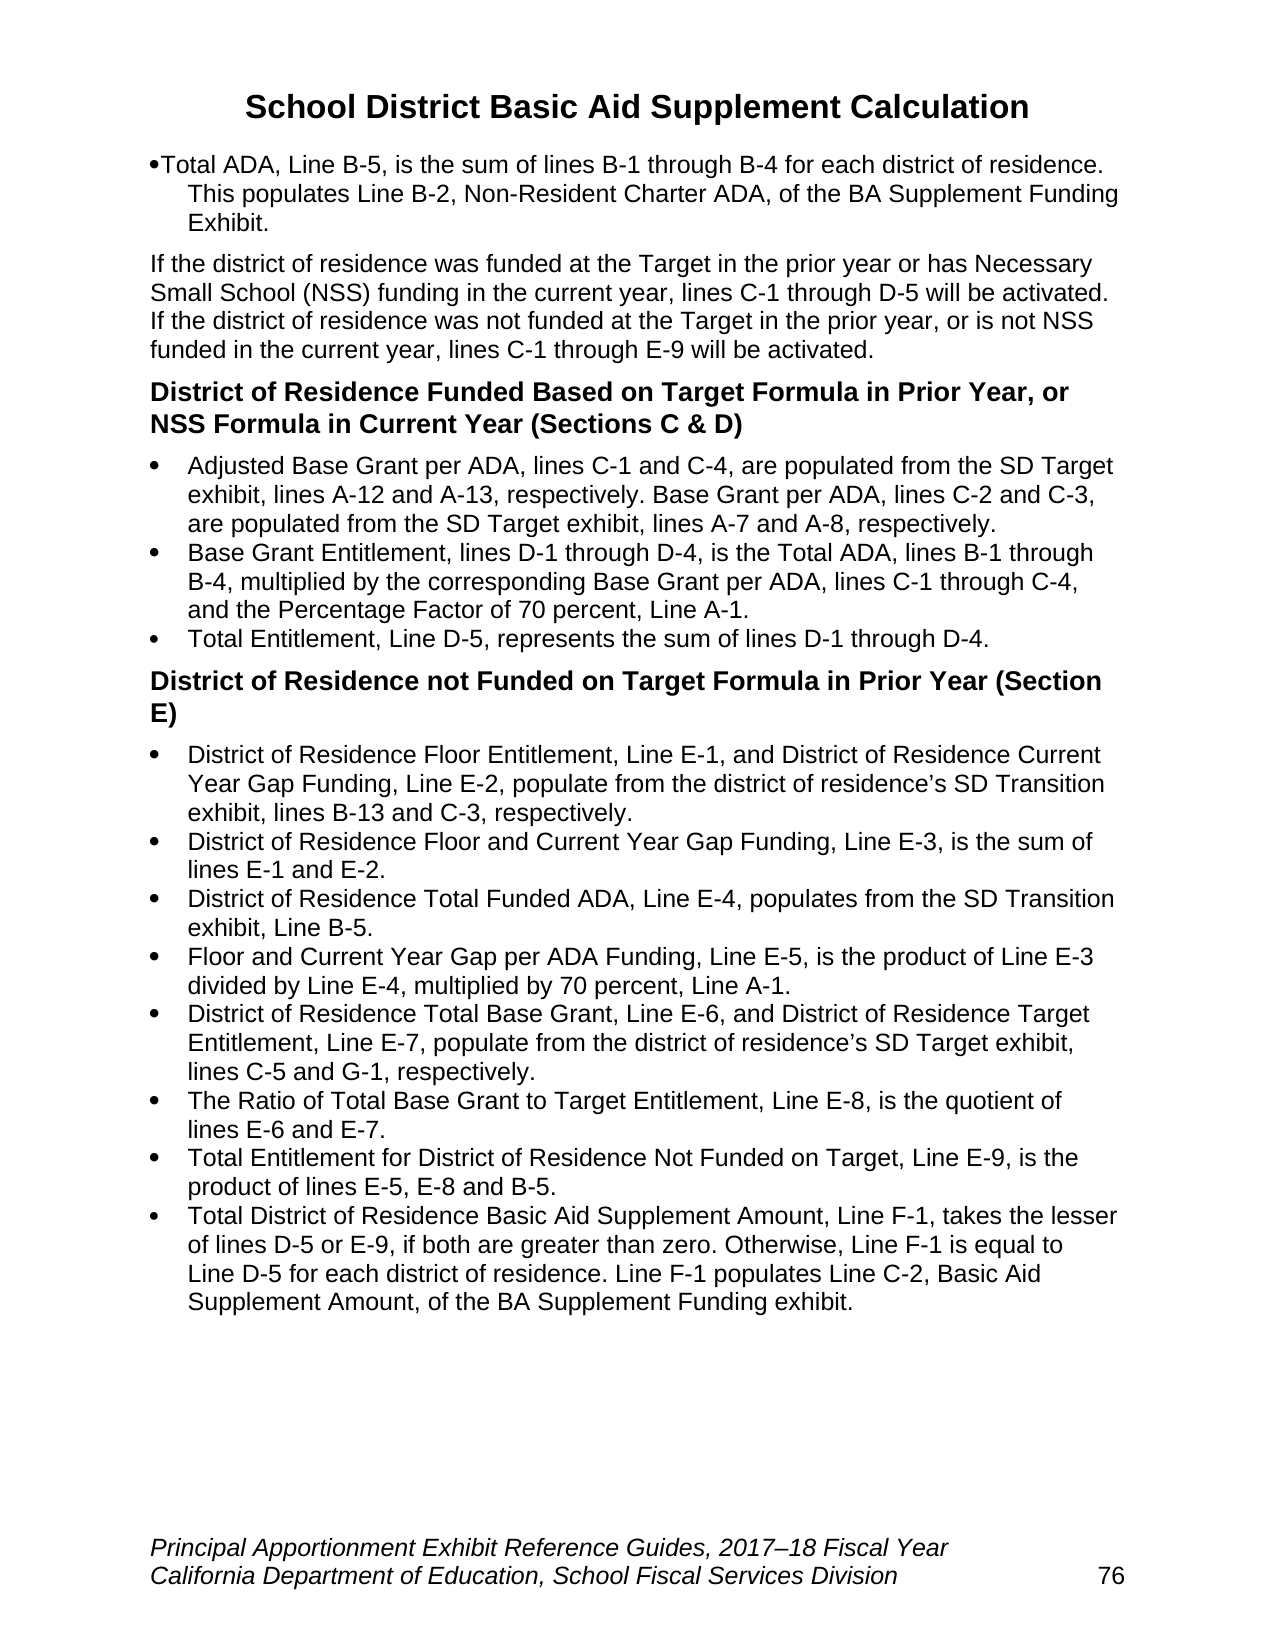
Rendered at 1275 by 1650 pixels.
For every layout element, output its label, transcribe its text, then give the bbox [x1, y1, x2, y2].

list Total Entitlement for District of Residence Not Funded on Target, Line E-9, is the product of lines E-5, E-8 and B-5. [150, 1143, 1125, 1201]
list District of Residence Total Funded ADA, Line E-4, populates from the SD Transition exhibit, Line B-5. [150, 884, 1125, 942]
list District of Residence Total Base Grant, Line E-6, and District of Residence Target Entitlement, Line E-7, populate from the district of residence’s SD Target exhibit, lines C-5 and G-1, respectively. [150, 999, 1125, 1086]
subtitle District of Residence not Funded on Target Formula in Prior Year (Section E) [150, 665, 1125, 728]
list Floor and Current Year Gap per ADA Funding, Line E-5, is the product of Line E-3 divided by Line E-4, multiplied by 70 percent, Line A-1. [150, 942, 1125, 999]
text If the district of residence was funded at the Target in the prior year or has Necessary Small School (NSS) funding in the current year, lines C-1 through D-5 will be activated. If the district of residence was not funded at the Target in the prior year, or is not NSS funded in the current year, lines C-1 through E-9 will be activated. [150, 249, 1125, 364]
list Adjusted Base Grant per ADA, lines C-1 and C-4, are populated from the SD Target exhibit, lines A-12 and A-13, respectively. Base Grant per ADA, lines C-2 and C-3, are populated from the SD Target exhibit, lines A-7 and A-8, respectively. [150, 451, 1125, 538]
list District of Residence Floor Entitlement, Line E-1, and District of Residence Current Year Gap Funding, Line E-2, populate from the district of residence’s SD Transition exhibit, lines B-13 and C-3, respectively. [150, 740, 1125, 827]
subtitle District of Residence Funded Based on Target Formula in Prior Year, or NSS Formula in Current Year (Sections C & D) [150, 376, 1125, 439]
list Base Grant Entitlement, lines D-1 through D-4, is the Total ADA, lines B-1 through B-4, multiplied by the corresponding Base Grant per ADA, lines C-1 through C-4, and the Percentage Factor of 70 percent, Line A-1. [150, 538, 1125, 624]
list Total Entitlement, Line D-5, represents the sum of lines D-1 through D-4. [150, 624, 1125, 653]
list Total District of Residence Basic Aid Supplement Amount, Line F-1, takes the lesser of lines D-5 or E-9, if both are greater than zero. Otherwise, Line F-1 is equal to Line D-5 for each district of residence. Line F-1 populates Line C-2, Basic Aid Supplement Amount, of the BA Supplement Funding exhibit. [150, 1201, 1125, 1316]
list The Ratio of Total Base Grant to Target Entitlement, Line E-8, is the quotient of lines E-6 and E-7. [150, 1086, 1125, 1143]
list District of Residence Floor and Current Year Gap Funding, Line E-3, is the sum of lines E-1 and E-2. [150, 827, 1125, 884]
list Total ADA, Line B-5, is the sum of lines B-1 through B-4 for each district of residence. This populates Line B-2, Non-Resident Charter ADA, of the BA Supplement Funding Exhibit. [150, 150, 1125, 236]
